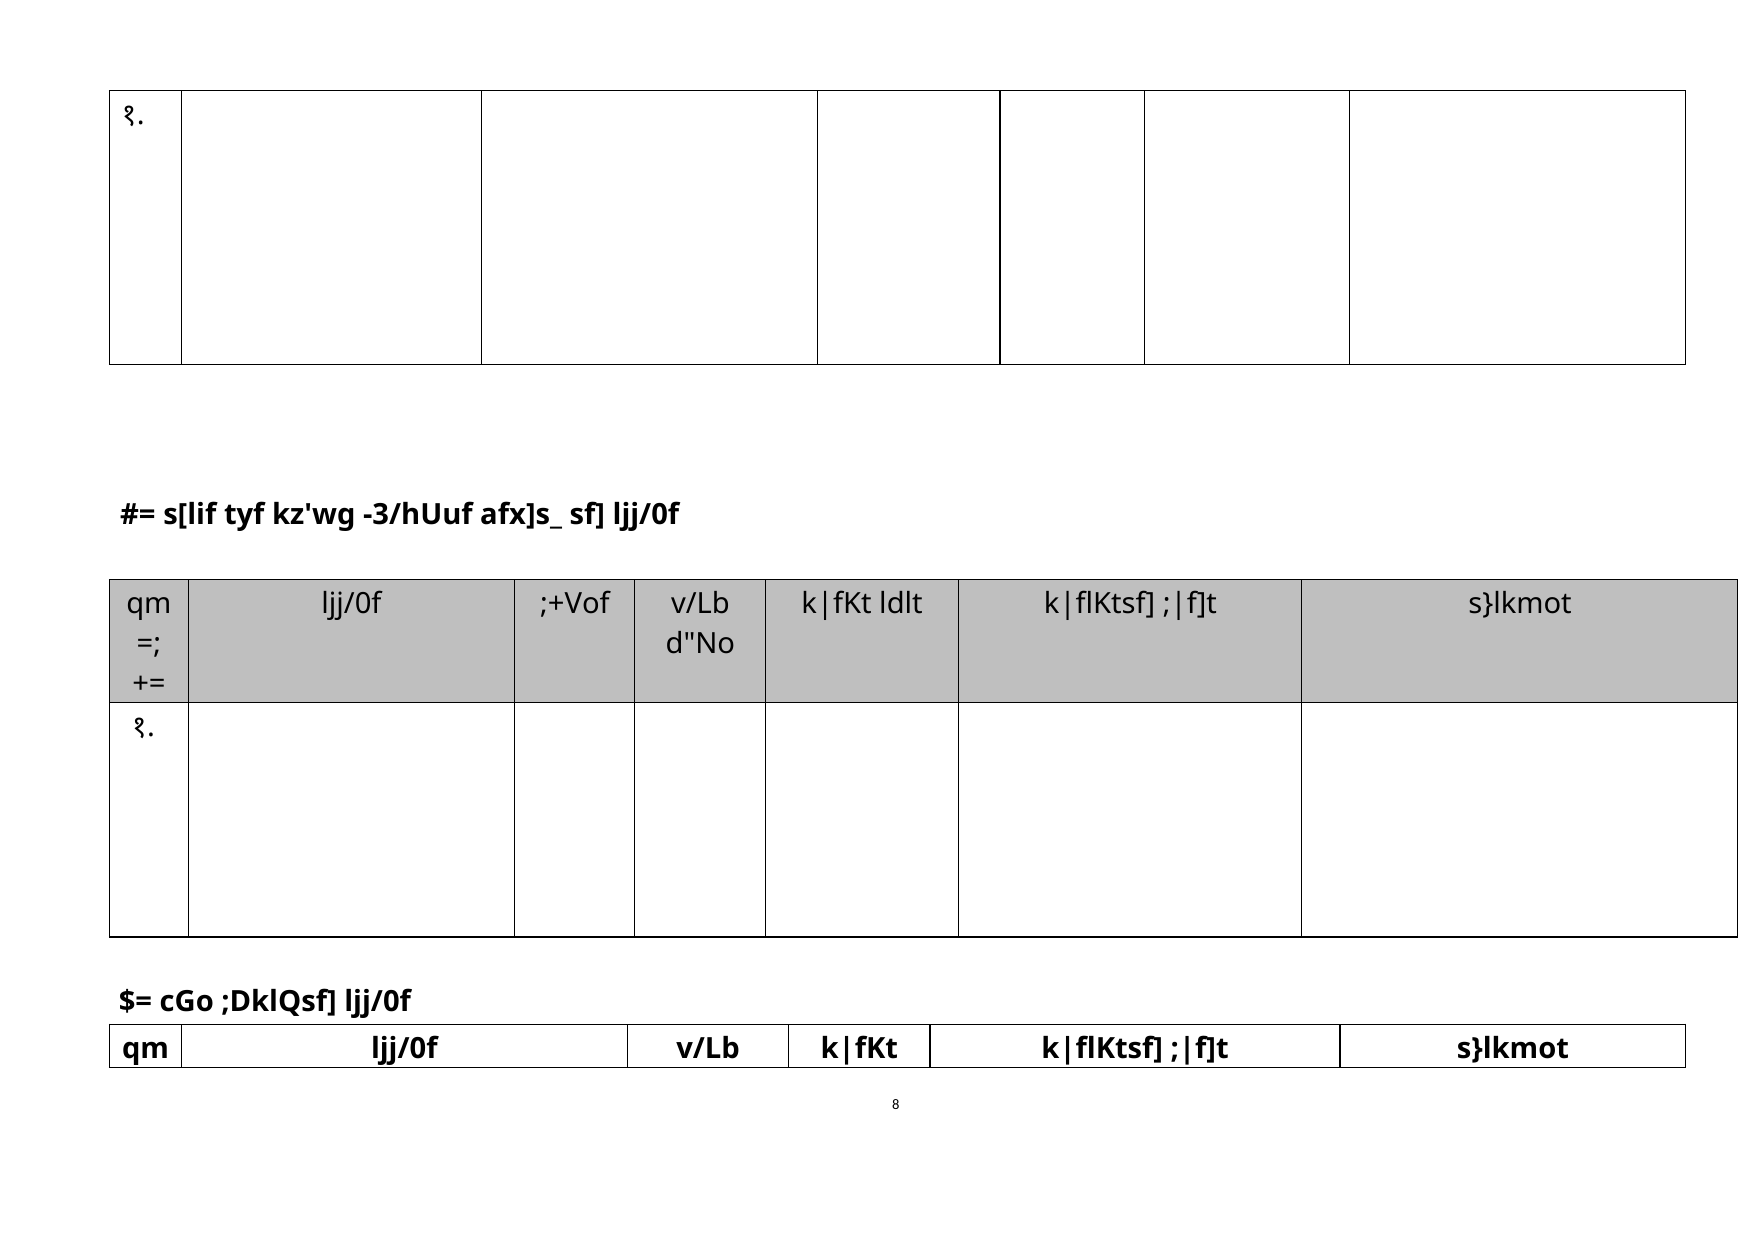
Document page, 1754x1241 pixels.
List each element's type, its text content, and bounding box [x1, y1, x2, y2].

table_header ljj/0f [189, 580, 514, 702]
table_header qm=;+= [110, 1025, 181, 1067]
text #= s[lif tyf kz'wg -3/hUuf afx]s_ sf] ljj/0f [120, 494, 1687, 533]
table_cell [515, 703, 634, 936]
table_cell [766, 703, 958, 936]
table_cell [1001, 91, 1144, 364]
table_header s}lkmot [1341, 1025, 1685, 1067]
table_header k|fKt ldlt [766, 580, 958, 702]
table_cell [182, 91, 481, 364]
table_cell १. [110, 91, 181, 364]
table_cell [1350, 91, 1685, 364]
table_header s}lkmot [1302, 580, 1737, 702]
table_cell [818, 91, 999, 364]
text $= cGo ;DklQsf] ljj/0f [118, 980, 1528, 1020]
table_header k|fKt ldlt [789, 1025, 929, 1067]
table_cell [1302, 703, 1737, 936]
table_cell [959, 703, 1301, 936]
table_cell [482, 91, 817, 364]
table_header k|flKtsf] ;|f]t [931, 1025, 1339, 1067]
table_cell [189, 703, 514, 936]
table_header v/Lb d"No [628, 1025, 788, 1067]
table_header k|flKtsf] ;|f]t [959, 580, 1301, 702]
table_header ljj/0f [182, 1025, 627, 1067]
table_cell [1145, 91, 1349, 364]
table_header v/Lb d"No [635, 580, 765, 702]
table_header ;+Vof [515, 580, 634, 702]
table_header qm=;+= [110, 580, 188, 702]
table_cell [635, 703, 765, 936]
table_cell १. [110, 703, 188, 936]
